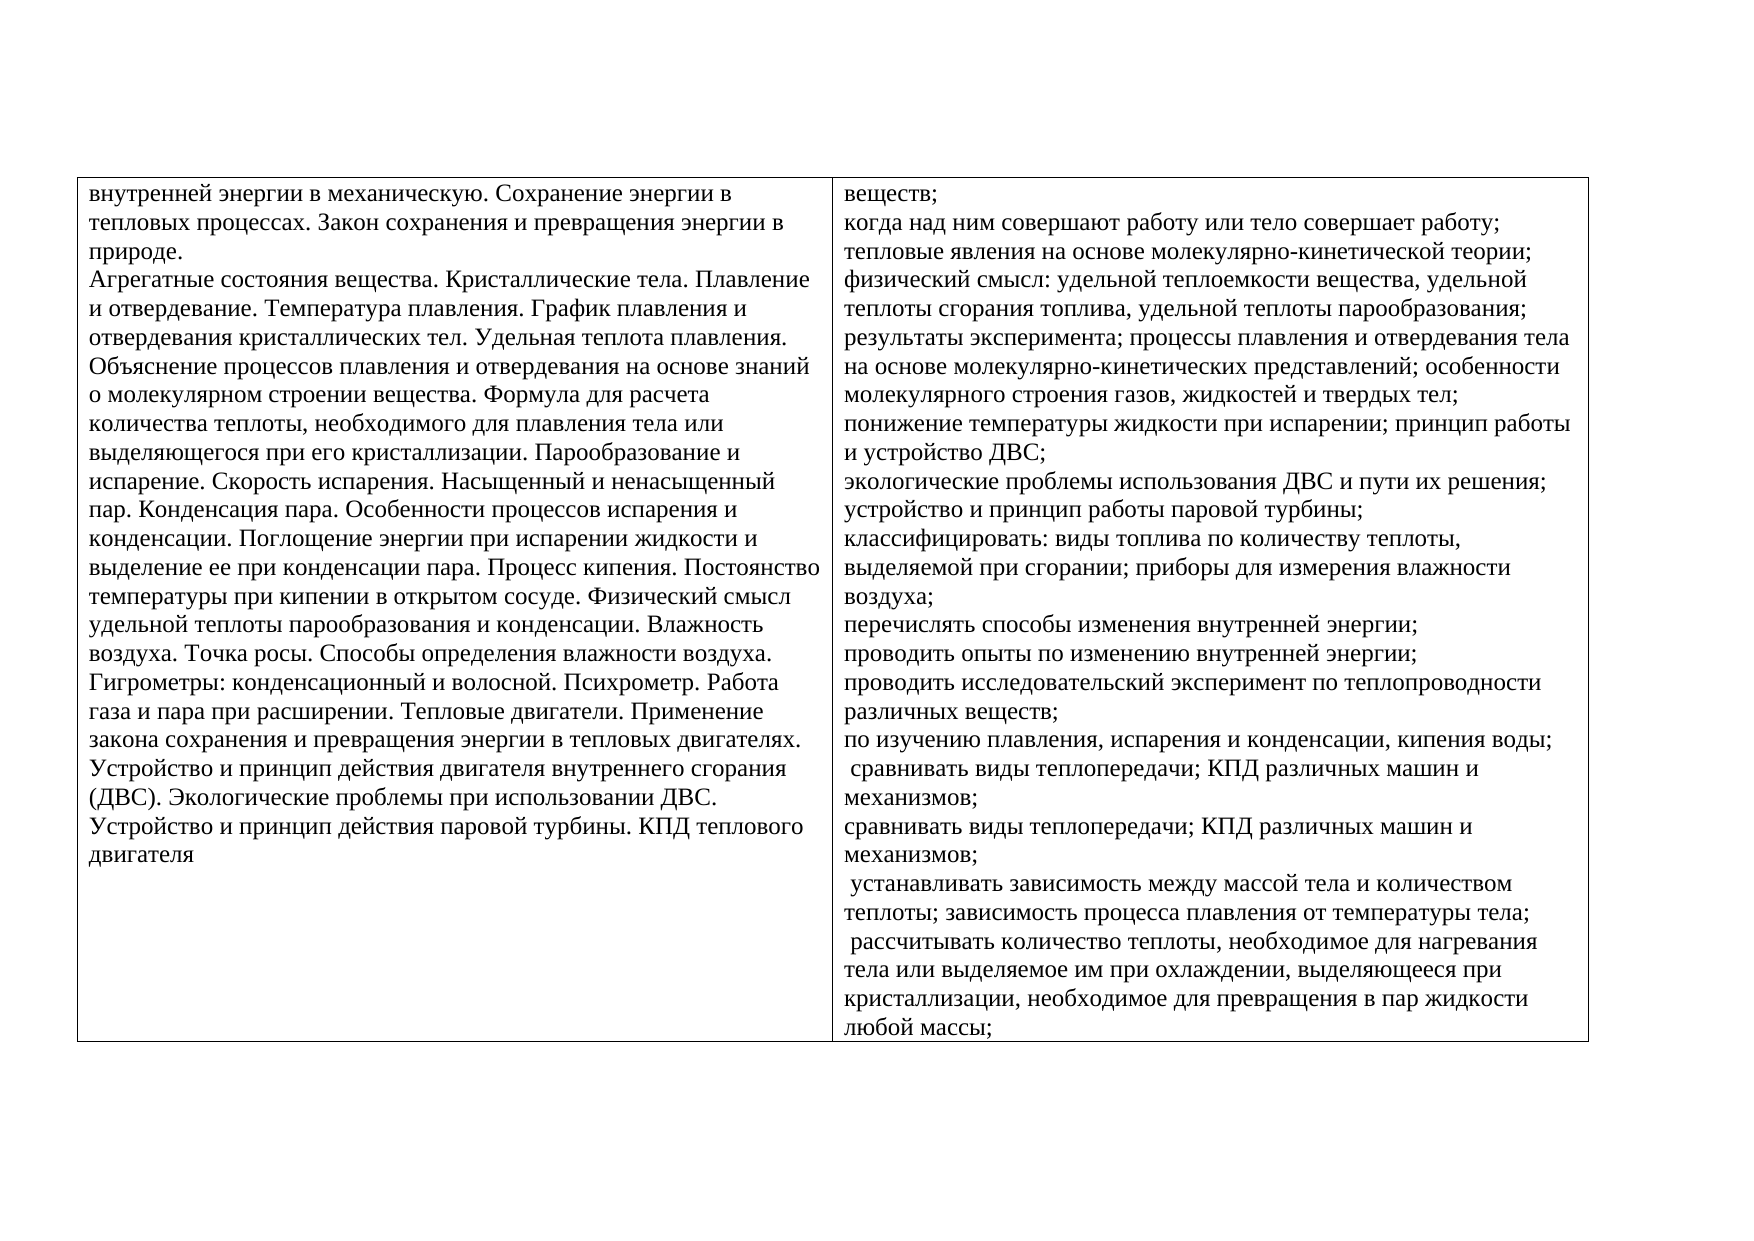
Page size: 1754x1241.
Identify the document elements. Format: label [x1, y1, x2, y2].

table_cell [78, 178, 832, 1041]
table_cell [833, 178, 1588, 1041]
